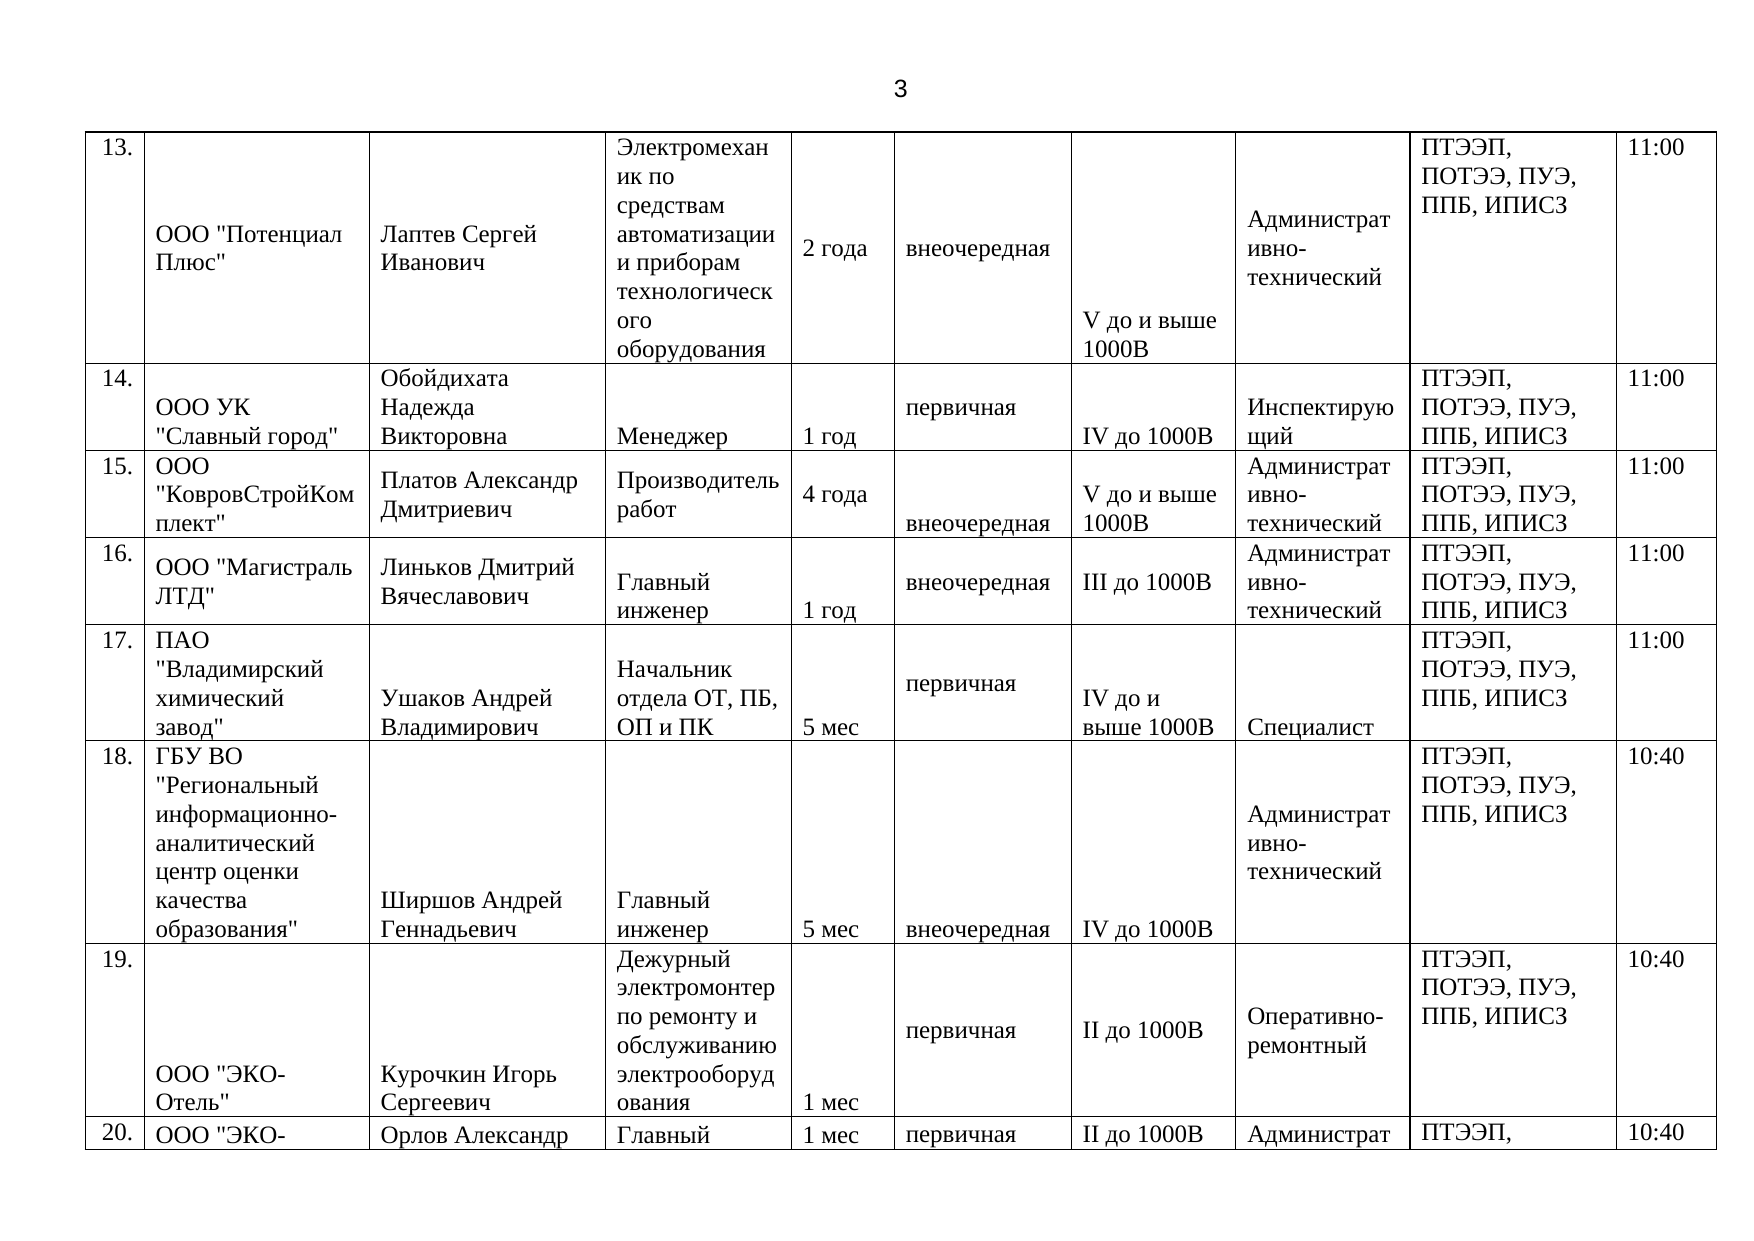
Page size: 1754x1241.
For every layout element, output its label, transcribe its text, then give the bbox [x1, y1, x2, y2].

table_cell Оперативно-ремонтный [1236, 944, 1409, 1116]
table_cell ООО "КовровСтройКомплект" [145, 451, 369, 537]
table_cell 10:40 [1617, 1117, 1716, 1149]
table_cell Главный инженер [606, 1117, 791, 1149]
table_cell Линьков Дмитрий Вячеславович [370, 538, 605, 624]
table_cell Обойдихата Надежда Викторовна [370, 364, 605, 450]
table_cell Инспектирующий [1236, 364, 1409, 450]
table_cell [86, 451, 144, 537]
table_cell ООО "Магистраль ЛТД" [145, 538, 369, 624]
table_cell 1 год [792, 538, 894, 624]
table_cell 1 год [792, 364, 894, 450]
table_cell ПТЭЭП, ПОТЭЭ, ПУЭ, ППБ, ИПИСЗ [1411, 944, 1616, 1116]
table_cell II до 1000В [1072, 1117, 1235, 1149]
table_cell 10:40 [1617, 944, 1716, 1116]
table_cell [86, 538, 144, 624]
table_cell III до 1000В [1072, 538, 1235, 624]
table_cell 1 мес [792, 1117, 894, 1149]
table_cell ПТЭЭП, ПОТЭЭ, ПУЭ, ППБ, ИПИСЗ [1411, 538, 1616, 624]
table_cell первичная [895, 364, 1071, 450]
table_cell ООО "ЭКО-Отель" [145, 1117, 369, 1149]
table_cell 11:00 [1617, 538, 1716, 624]
table_cell 11:00 [1617, 133, 1716, 362]
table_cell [145, 133, 369, 362]
table_cell Курочкин Игорь Сергеевич [370, 944, 605, 1116]
table_cell IV до и выше 1000В [1072, 625, 1235, 740]
table_cell 5 мес [792, 741, 894, 943]
table_cell Производитель работ [606, 451, 791, 537]
table_cell II до 1000В [1072, 944, 1235, 1116]
table_cell Платов Александр Дмитриевич [370, 451, 605, 537]
table_cell внеочередная [895, 741, 1071, 943]
table_cell внеочередная [895, 538, 1071, 624]
table_cell [86, 133, 144, 362]
table_cell 10:40 [1617, 741, 1716, 943]
table_cell Специалист [1236, 625, 1409, 740]
table_cell Лаптев Сергей Иванович [370, 133, 605, 362]
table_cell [1236, 1117, 1409, 1149]
table_cell V до и выше 1000В [1072, 133, 1235, 362]
table_cell [86, 364, 144, 450]
table_cell Ширшов Андрей Геннадьевич [370, 741, 605, 943]
table_cell Ушаков Андрей Владимирович [370, 625, 605, 740]
table_cell [86, 944, 144, 1116]
table_cell Начальник отдела ОТ, ПБ, ОП и ПК [606, 625, 791, 740]
table_cell 1 мес [792, 944, 894, 1116]
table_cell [1236, 133, 1409, 362]
table_cell ПТЭЭП, ПОТЭЭ, ПУЭ, ППБ, ИПИСЗ [1411, 451, 1616, 537]
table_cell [1411, 133, 1616, 362]
table_cell [86, 1117, 144, 1149]
table_cell Главный инженер [606, 538, 791, 624]
table_cell 5 мес [792, 625, 894, 740]
table_cell внеочередная [895, 451, 1071, 537]
table_cell 11:00 [1617, 451, 1716, 537]
table_cell [86, 741, 144, 943]
table_cell первичная [895, 1117, 1071, 1149]
table_cell Административно-технический [1236, 538, 1409, 624]
table_cell ООО "ЭКО-Отель" [145, 944, 369, 1116]
table_cell внеочередная [895, 133, 1071, 362]
table_cell ПАО "Владимирский химический завод" [145, 625, 369, 740]
table_cell [86, 625, 144, 740]
table_cell первичная [895, 625, 1071, 740]
table_cell Менеджер [606, 364, 791, 450]
table_cell Административно-технический [1236, 451, 1409, 537]
table_cell 11:00 [1617, 625, 1716, 740]
table_cell ПТЭЭП, ПОТЭЭ, ПУЭ, ППБ, ИПИСЗ [1411, 741, 1616, 943]
table_cell 4 года [792, 451, 894, 537]
table_cell ГБУ ВО "Региональный информационно-аналитический центр оценки качества образования" [145, 741, 369, 943]
table_cell Главный инженер [606, 741, 791, 943]
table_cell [370, 1117, 605, 1149]
table_cell Дежурный электромонтер по ремонту и обслуживанию электрооборудования [606, 944, 791, 1116]
table_cell ООО УК "Славный город" [145, 364, 369, 450]
table_cell V до и выше 1000В [1072, 451, 1235, 537]
table_cell IV до 1000В [1072, 364, 1235, 450]
table_cell 2 года [792, 133, 894, 362]
table_cell IV до 1000В [1072, 741, 1235, 943]
table_cell первичная [895, 944, 1071, 1116]
table_cell ПТЭЭП, ПОТЭЭ, ПУЭ, ППБ, ИПИСЗ [1411, 364, 1616, 450]
table_cell 11:00 [1617, 364, 1716, 450]
table_cell ПТЭЭП, ПОТЭЭ, ПУЭ, ППБ, ИПИСЗ [1411, 625, 1616, 740]
table_cell Административно-технический [1236, 741, 1409, 943]
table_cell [1411, 1117, 1616, 1149]
table_cell Электромеханик по средствам автоматизации и приборам технологического оборудования [606, 133, 791, 362]
